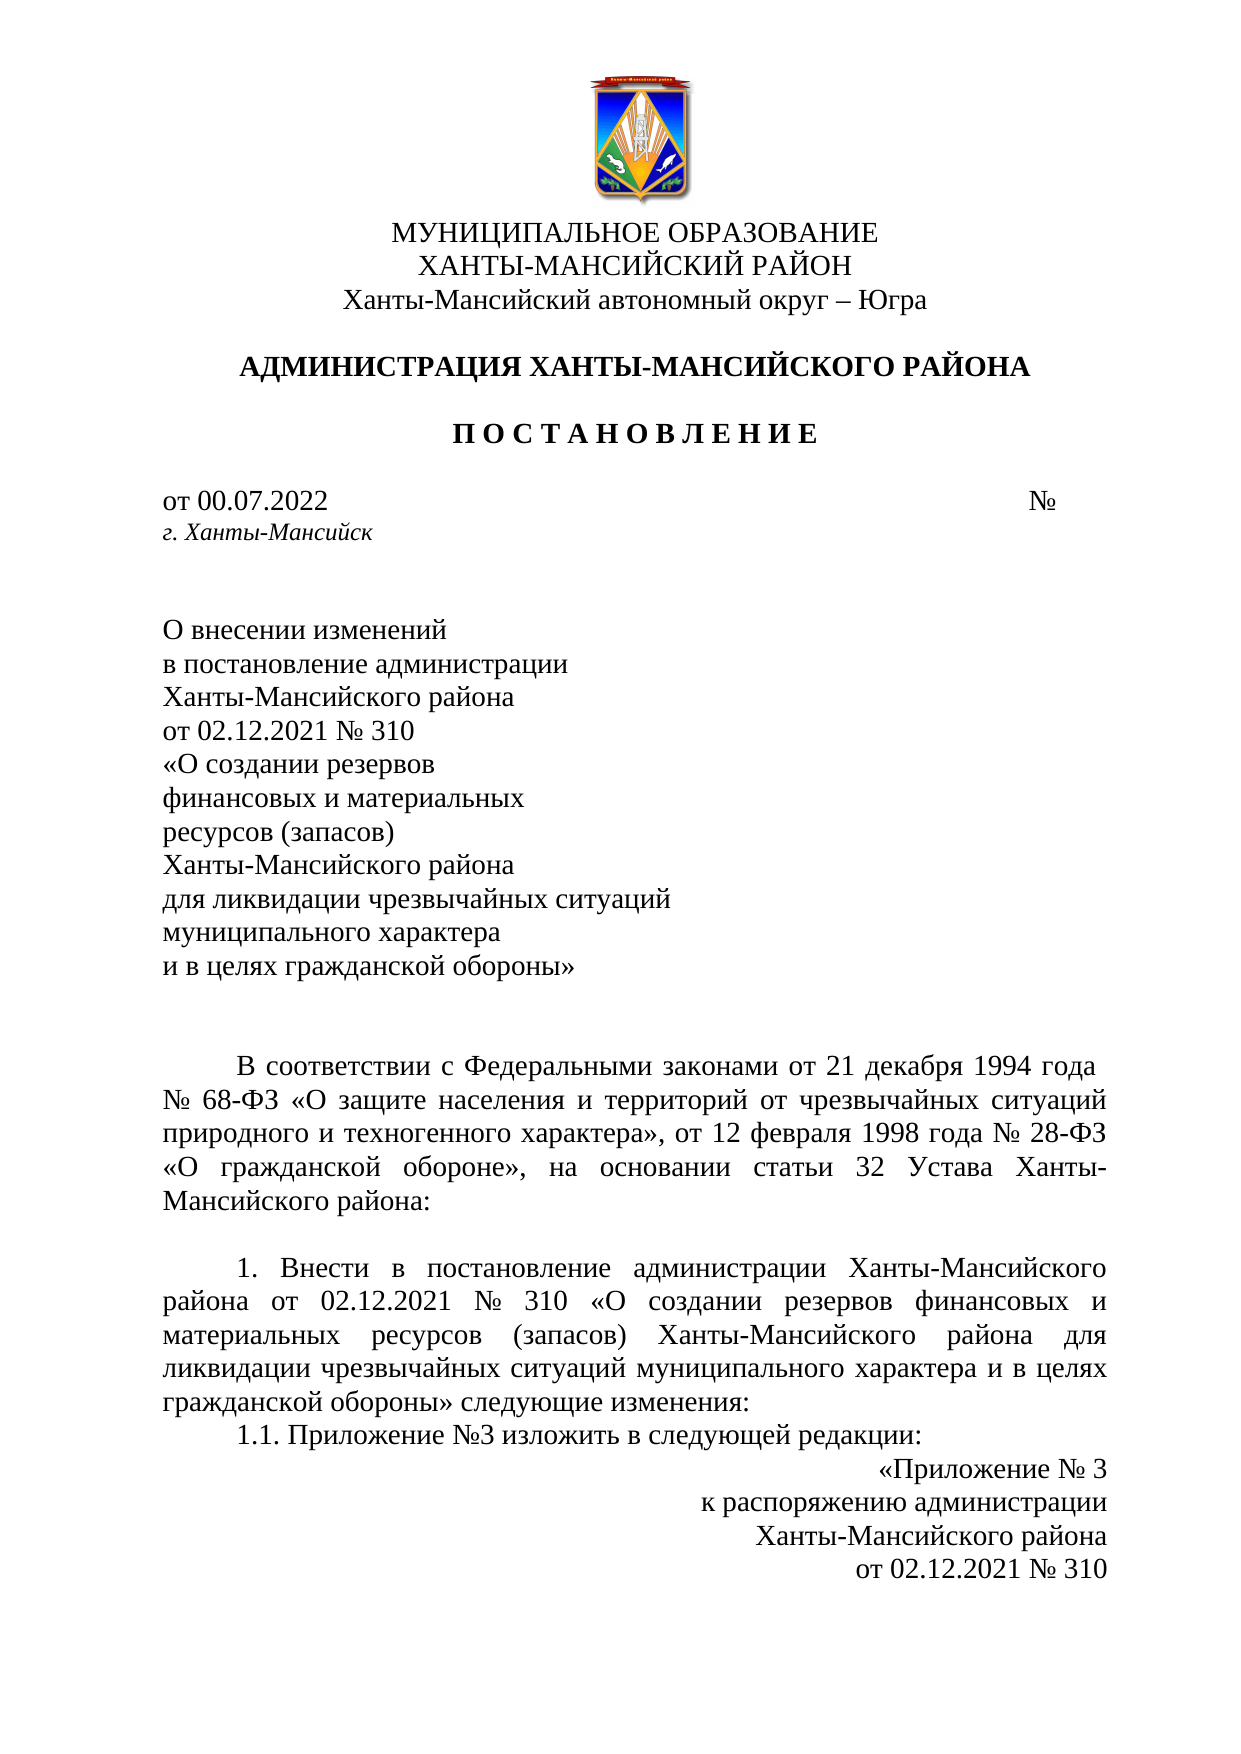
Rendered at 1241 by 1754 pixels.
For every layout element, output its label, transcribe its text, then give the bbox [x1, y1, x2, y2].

text муниципального характера [162, 914, 1107, 948]
text г. Ханты-Мансийск [162, 517, 1107, 545]
text Ханты-Мансийский автономный округ – Югра [162, 282, 1107, 315]
text О внесении изменений в постановление администрации Ханты-Мансийского района от 02.12.2021 № 310 [162, 612, 1107, 747]
text ресурсов (запасов) [162, 814, 1107, 847]
text для ликвидации чрезвычайных ситуаций [162, 881, 1107, 914]
text ХАНТЫ-МАНСИЙСКИЙ РАЙОН [162, 248, 1107, 282]
text АДМИНИСТРАЦИЯ ХАНТЫ-МАНСИЙСКОГО РАЙОНА [162, 349, 1107, 382]
text 1. Внести в постановление администрации Ханты-Мансийского района от 02.12.2021 № 310 «О создании резервов финансовых и материальных ресурсов (запасов) Ханты-Мансийского района для ликвидации чрезвычайных ситуаций муниципального характера и в целях гражданской обороны» следующие изменения: [162, 1250, 1107, 1417]
text В соответствии с Федеральными законами от 21 декабря 1994 года № 68-ФЗ «О защите населения и территорий от чрезвычайных ситуаций природного и техногенного характера», от 12 февраля 1998 года № 28-ФЗ «О гражданской обороне», на основании статьи 32 Устава Ханты-Мансийского района: [162, 1048, 1107, 1216]
text МУНИЦИПАЛЬНОЕ ОБРАЗОВАНИЕ [162, 215, 1107, 248]
text от 02.12.2021 № 310 [162, 1552, 1107, 1585]
text от 00.07.2022 № [162, 483, 1107, 517]
text Ханты-Мансийского района [162, 847, 1107, 881]
text П О С Т А Н О В Л Е Н И Е [162, 416, 1107, 449]
text 1.1. Приложение №3 изложить в следующей редакции: [162, 1417, 1107, 1451]
text «Приложение № 3 [162, 1451, 1107, 1484]
text финансовых и материальных [162, 780, 1107, 814]
text Ханты-Мансийского района [162, 1518, 1107, 1552]
text «О создании резервов [162, 747, 1107, 780]
text к распоряжению администрации [162, 1484, 1107, 1518]
text и в целях гражданской обороны» [162, 948, 1107, 981]
